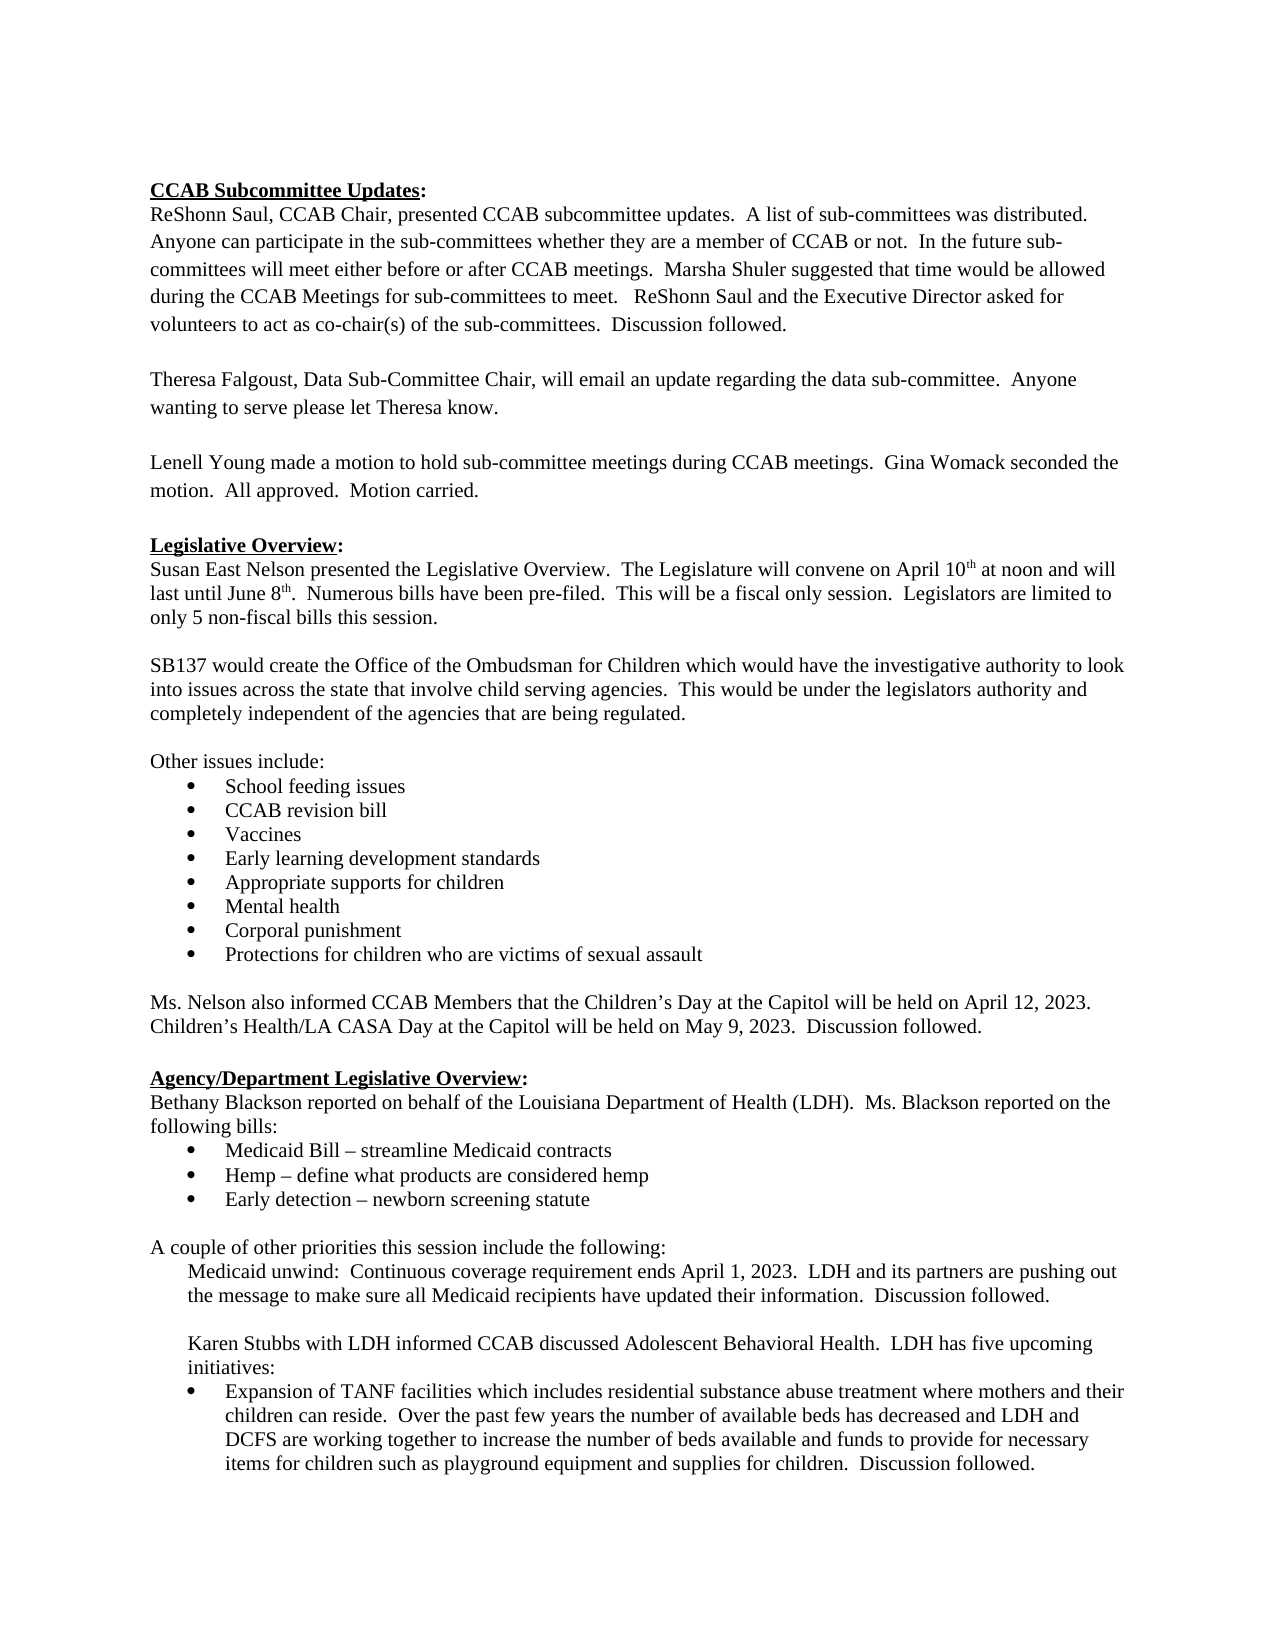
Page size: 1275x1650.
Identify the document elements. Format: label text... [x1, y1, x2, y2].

text Lenell Young made a motion to hold sub-committee meetings during CCAB meetings. Gina Womack seconded the motion. All approved. Motion carried. [150, 450, 1125, 502]
text Medicaid unwind: Continuous coverage requirement ends April 1, 2023. LDH and its partners are pushing out the message to make sure all Medicaid recipients have updated their information. Discussion followed. [187, 1259, 1125, 1307]
text ReShonn Saul, CCAB Chair, presented CCAB subcommittee updates. A list of sub-committees was distributed. Anyone can participate in the sub-committees whether they are a member of CCAB or not. In the future sub-committees will meet either before or after CCAB meetings. Marsha Shuler suggested that time would be allowed during the CCAB Meetings for sub-committees to meet. ReShonn Saul and the Executive Director asked for volunteers to act as co-chair(s) of the sub-committees. Discussion followed. [150, 202, 1125, 336]
text Ms. Nelson also informed CCAB Members that the Children’s Day at the Capitol will be held on April 12, 2023. Children’s Health/LA CASA Day at the Capitol will be held on May 9, 2023. Discussion followed. [150, 990, 1125, 1038]
list Appropriate supports for children [187, 870, 1125, 894]
text SB137 would create the Office of the Ombudsman for Children which would have the investigative authority to look into issues across the state that involve child serving agencies. This would be under the legislators authority and completely independent of the agencies that are being regulated. [150, 653, 1125, 725]
list Corporal punishment [187, 918, 1125, 942]
text Agency/Department Legislative Overview: [150, 1066, 1125, 1090]
list Hemp – define what products are considered hemp [187, 1162, 1125, 1187]
list CCAB revision bill [187, 798, 1125, 822]
text Karen Stubbs with LDH informed CCAB discussed Adolescent Behavioral Health. LDH has five upcoming initiatives: [187, 1331, 1125, 1379]
list Early detection – newborn screening statute [187, 1187, 1125, 1211]
list Protections for children who are victims of sexual assault [187, 942, 1125, 966]
text CCAB Subcommittee Updates: [150, 178, 1125, 202]
list Mental health [187, 894, 1125, 918]
text Theresa Falgoust, Data Sub-Committee Chair, will email an update regarding the data sub-committee. Anyone wanting to serve please let Theresa know. [150, 367, 1125, 419]
list Expansion of TANF facilities which includes residential substance abuse treatment where mothers and their children can reside. Over the past few years the number of available beds has decreased and LDH and DCFS are working together to increase the number of beds available and funds to provide for necessary items for children such as playground equipment and supplies for children. Discussion followed. [187, 1379, 1125, 1475]
list Medicaid Bill – streamline Medicaid contracts [187, 1138, 1125, 1162]
text A couple of other priorities this session include the following: [150, 1235, 1125, 1259]
list School feeding issues [187, 773, 1125, 798]
text Legislative Overview: [150, 533, 1125, 557]
list Vaccines [187, 822, 1125, 846]
text Other issues include: [150, 749, 1125, 773]
text Susan East Nelson presented the Legislative Overview. The Legislature will convene on April 10th at noon and will last until June 8th. Numerous bills have been pre-filed. This will be a fiscal only session. Legislators are limited to only 5 non-fiscal bills this session. [150, 557, 1125, 629]
text Bethany Blackson reported on behalf of the Louisiana Department of Health (LDH). Ms. Blackson reported on the following bills: [150, 1090, 1125, 1138]
list Early learning development standards [187, 846, 1125, 870]
